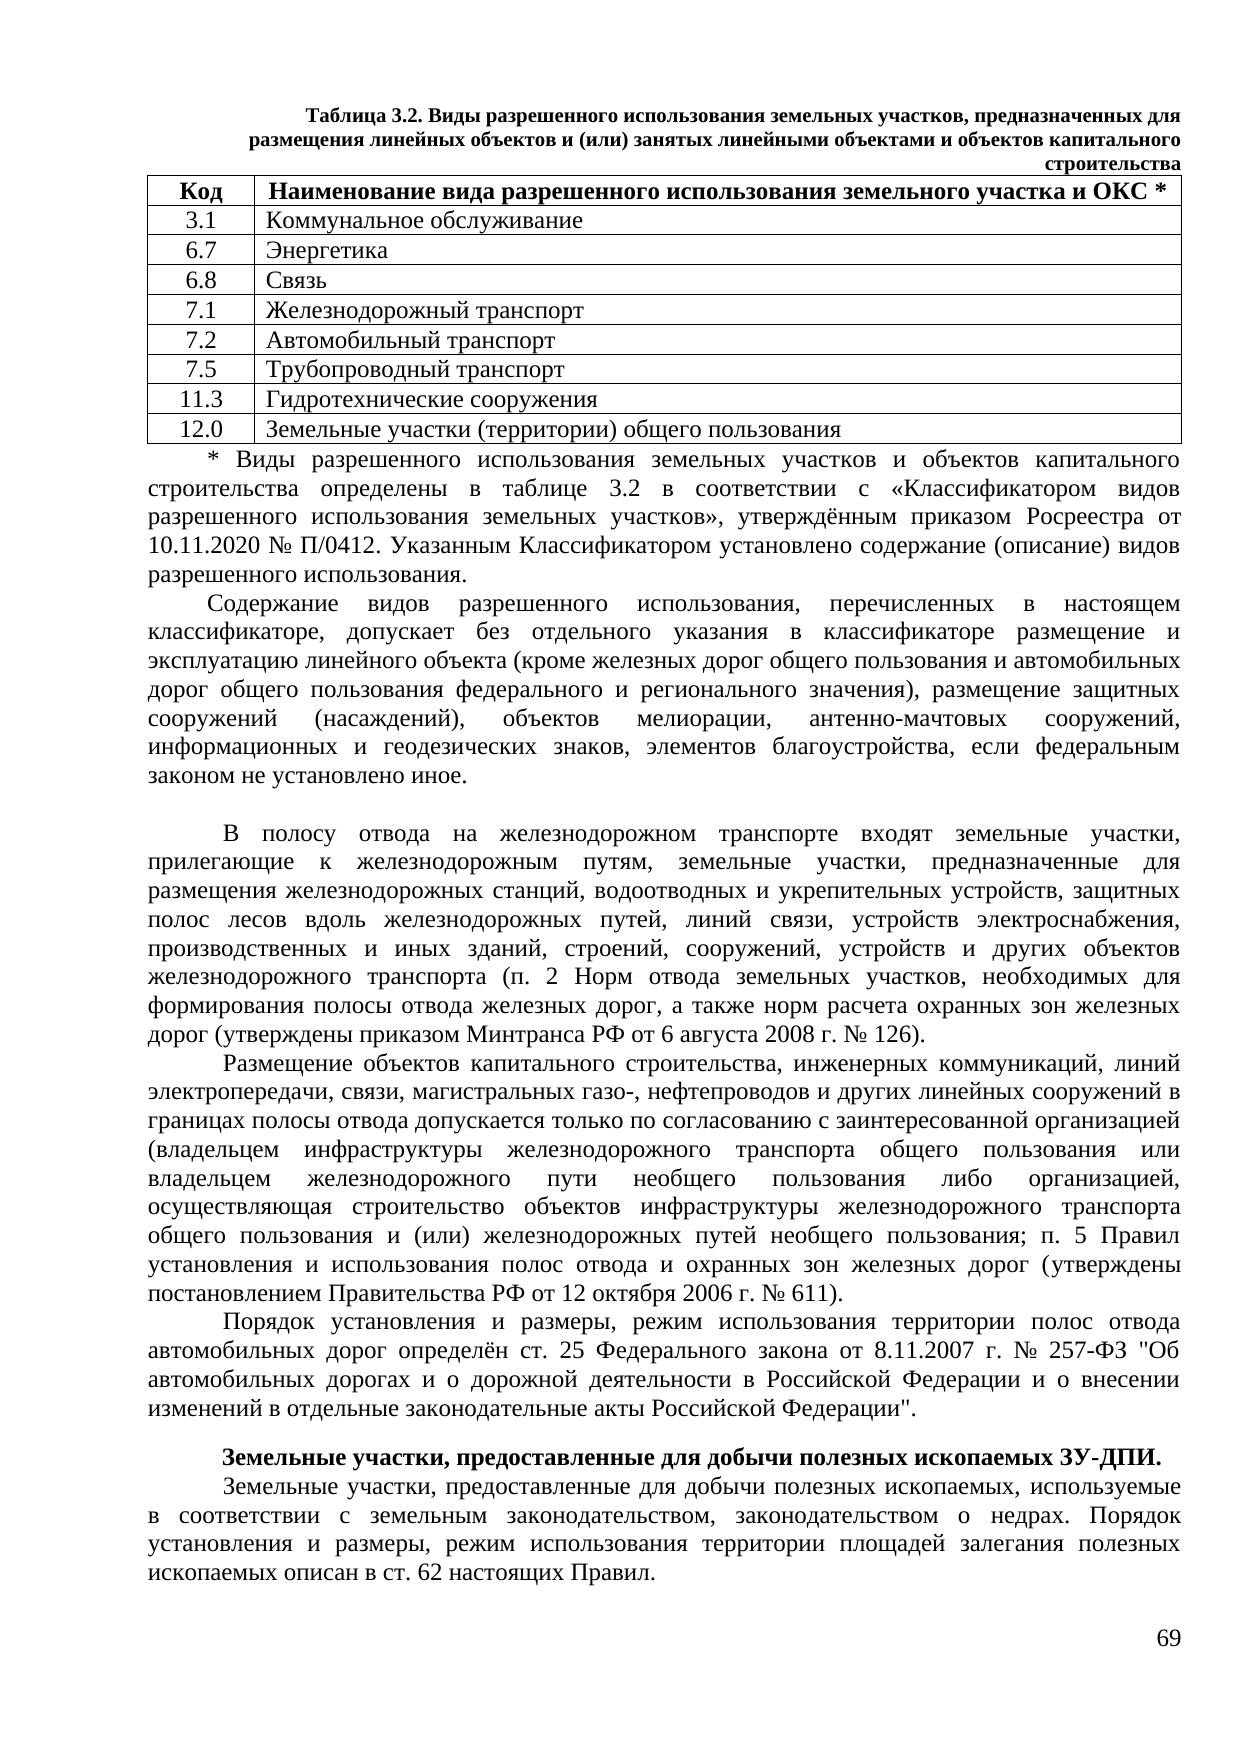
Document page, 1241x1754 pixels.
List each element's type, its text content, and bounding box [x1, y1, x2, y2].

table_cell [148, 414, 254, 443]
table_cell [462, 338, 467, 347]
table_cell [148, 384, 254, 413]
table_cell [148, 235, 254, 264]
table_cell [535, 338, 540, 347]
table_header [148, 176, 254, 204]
text Земельные участки, предоставленные для добычи полезных ископаемых ЗУ-ДПИ. [148, 1442, 1181, 1471]
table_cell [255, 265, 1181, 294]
text * Виды разрешенного использования земельных участков и объектов капитального строительства определены в таблице 3.2 в соответствии с «Классификатором видов разрешенного использования земельных участков», утверждённым приказом Росреестра от 10.11.2020 № П/0412. Указанным Классификатором установлено содержание (описание) видов разрешенного использования. [148, 444, 1181, 588]
text Таблица 3.2. Виды разрешенного использования земельных участков, предназначенных для размещения линейных объектов и (или) занятых линейными объектами и объектов капитального строительства [148, 103, 1181, 175]
text Порядок установления и размеры, режим использования территории полос отвода автомобильных дорог определён ст. 25 Федерального закона от 8.11.2007 г. № 257-ФЗ "Об автомобильных дорогах и о дорожной деятельности в Российской Федерации и о внесении изменений в отдельные законодательные акты Российской Федерации". [148, 1306, 1181, 1421]
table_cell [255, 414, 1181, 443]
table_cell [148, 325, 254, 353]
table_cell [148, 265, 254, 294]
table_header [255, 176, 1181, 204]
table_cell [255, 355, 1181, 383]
text Размещение объектов капитального строительства, инженерных коммуникаций, линий электропередачи, связи, магистральных газо-, нефтепроводов и других линейных сооружений в границах полосы отвода допускается только по согласованию с заинтересованной организацией (владельцем инфраструктуры железнодорожного транспорта общего пользования или владельцем железнодорожного пути необщего пользования либо организацией, осуществляющая строительство объектов инфраструктуры железнодорожного транспорта общего пользования и (или) железнодорожных путей необщего пользования; п. 5 Правил установления и использования полос отвода и охранных зон железных дорог (утверждены постановлением Правительства РФ от 12 октября 2006 г. № 611). [148, 1048, 1181, 1306]
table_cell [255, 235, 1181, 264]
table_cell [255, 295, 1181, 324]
text Земельные участки, предоставленные для добычи полезных ископаемых, используемые в соответствии с земельным законодательством, законодательством о недрах. Порядок установления и размеры, режим использования территории площадей залегания полезных ископаемых описан в ст. 62 настоящих Правил. [148, 1471, 1181, 1586]
text В полосу отвода на железнодорожном транспорте входят земельные участки, прилегающие к железнодорожным путям, земельные участки, предназначенные для размещения железнодорожных станций, водоотводных и укрепительных устройств, защитных полос лесов вдоль железнодорожных путей, линий связи, устройств электроснабжения, производственных и иных зданий, строений, сооружений, устройств и других объектов железнодорожного транспорта (п. 2 Норм отвода земельных участков, необходимых для формирования полосы отвода железных дорог, а также норм расчета охранных зон железных дорог (утверждены приказом Минтранса РФ от 6 августа 2008 г. № 126). [148, 818, 1181, 1048]
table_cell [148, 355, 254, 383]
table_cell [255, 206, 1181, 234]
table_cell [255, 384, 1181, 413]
text Содержание видов разрешенного использования, перечисленных в настоящем классификаторе, допускает без отдельного указания в классификаторе размещение и эксплуатацию линейного объекта (кроме железных дорог общего пользования и автомобильных дорог общего пользования федерального и регионального значения), размещение защитных сооружений (насаждений), объектов мелиорации, антенно-мачтовых сооружений, информационных и геодезических знаков, элементов благоустройства, если федеральным законом не установлено иное. [148, 588, 1181, 789]
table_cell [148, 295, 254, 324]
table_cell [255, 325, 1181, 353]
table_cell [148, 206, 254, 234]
